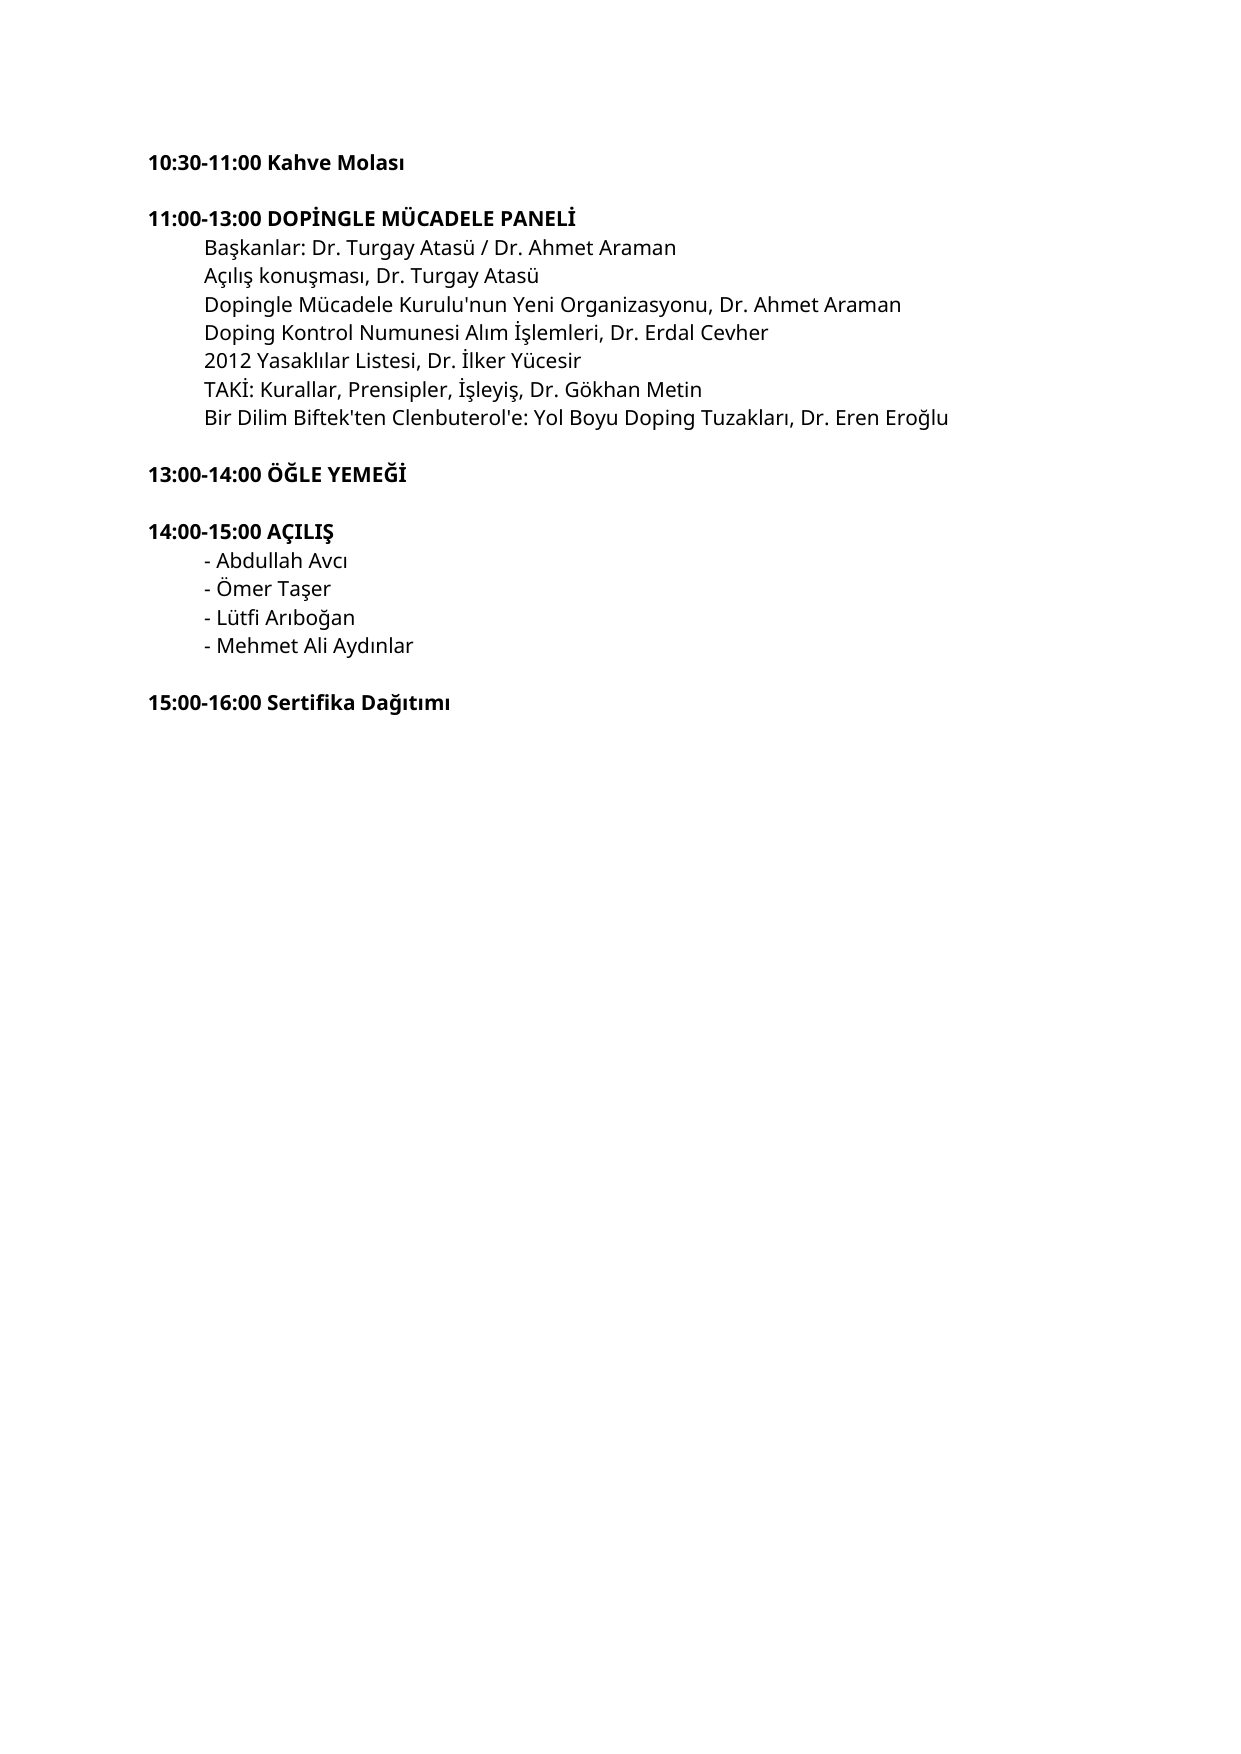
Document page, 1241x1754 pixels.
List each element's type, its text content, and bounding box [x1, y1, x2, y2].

text TAKİ: Kurallar, Prensipler, İşleyiş, Dr. Gökhan Metin [204, 375, 1093, 403]
text Doping Kontrol Numunesi Alım İşlemleri, Dr. Erdal Cevher [204, 318, 1093, 347]
text 14:00-15:00 AÇILIŞ [148, 517, 1093, 546]
text 15:00-16:00 Sertifika Dağıtımı [148, 688, 1093, 716]
text Bir Dilim Biftek'ten Clenbuterol'e: Yol Boyu Doping Tuzakları, Dr. Eren Eroğlu [204, 403, 1093, 432]
text Dopingle Mücadele Kurulu'nun Yeni Organizasyonu, Dr. Ahmet Araman [204, 290, 1093, 318]
text 13:00-14:00 ÖĞLE YEMEĞİ [148, 460, 1093, 489]
text - Abdullah Avcı [204, 546, 1093, 574]
text - Mehmet Ali Aydınlar [204, 631, 1093, 659]
text Açılış konuşması, Dr. Turgay Atasü [204, 261, 1093, 290]
text - Lütfi Arıboğan [204, 603, 1093, 631]
text 10:30-11:00 Kahve Molası [148, 148, 1093, 176]
text - Ömer Taşer [204, 574, 1093, 603]
text 2012 Yasaklılar Listesi, Dr. İlker Yücesir [204, 347, 1093, 375]
text Başkanlar: Dr. Turgay Atasü / Dr. Ahmet Araman [204, 233, 1093, 261]
text 11:00-13:00 DOPİNGLE MÜCADELE PANELİ [148, 204, 1093, 233]
